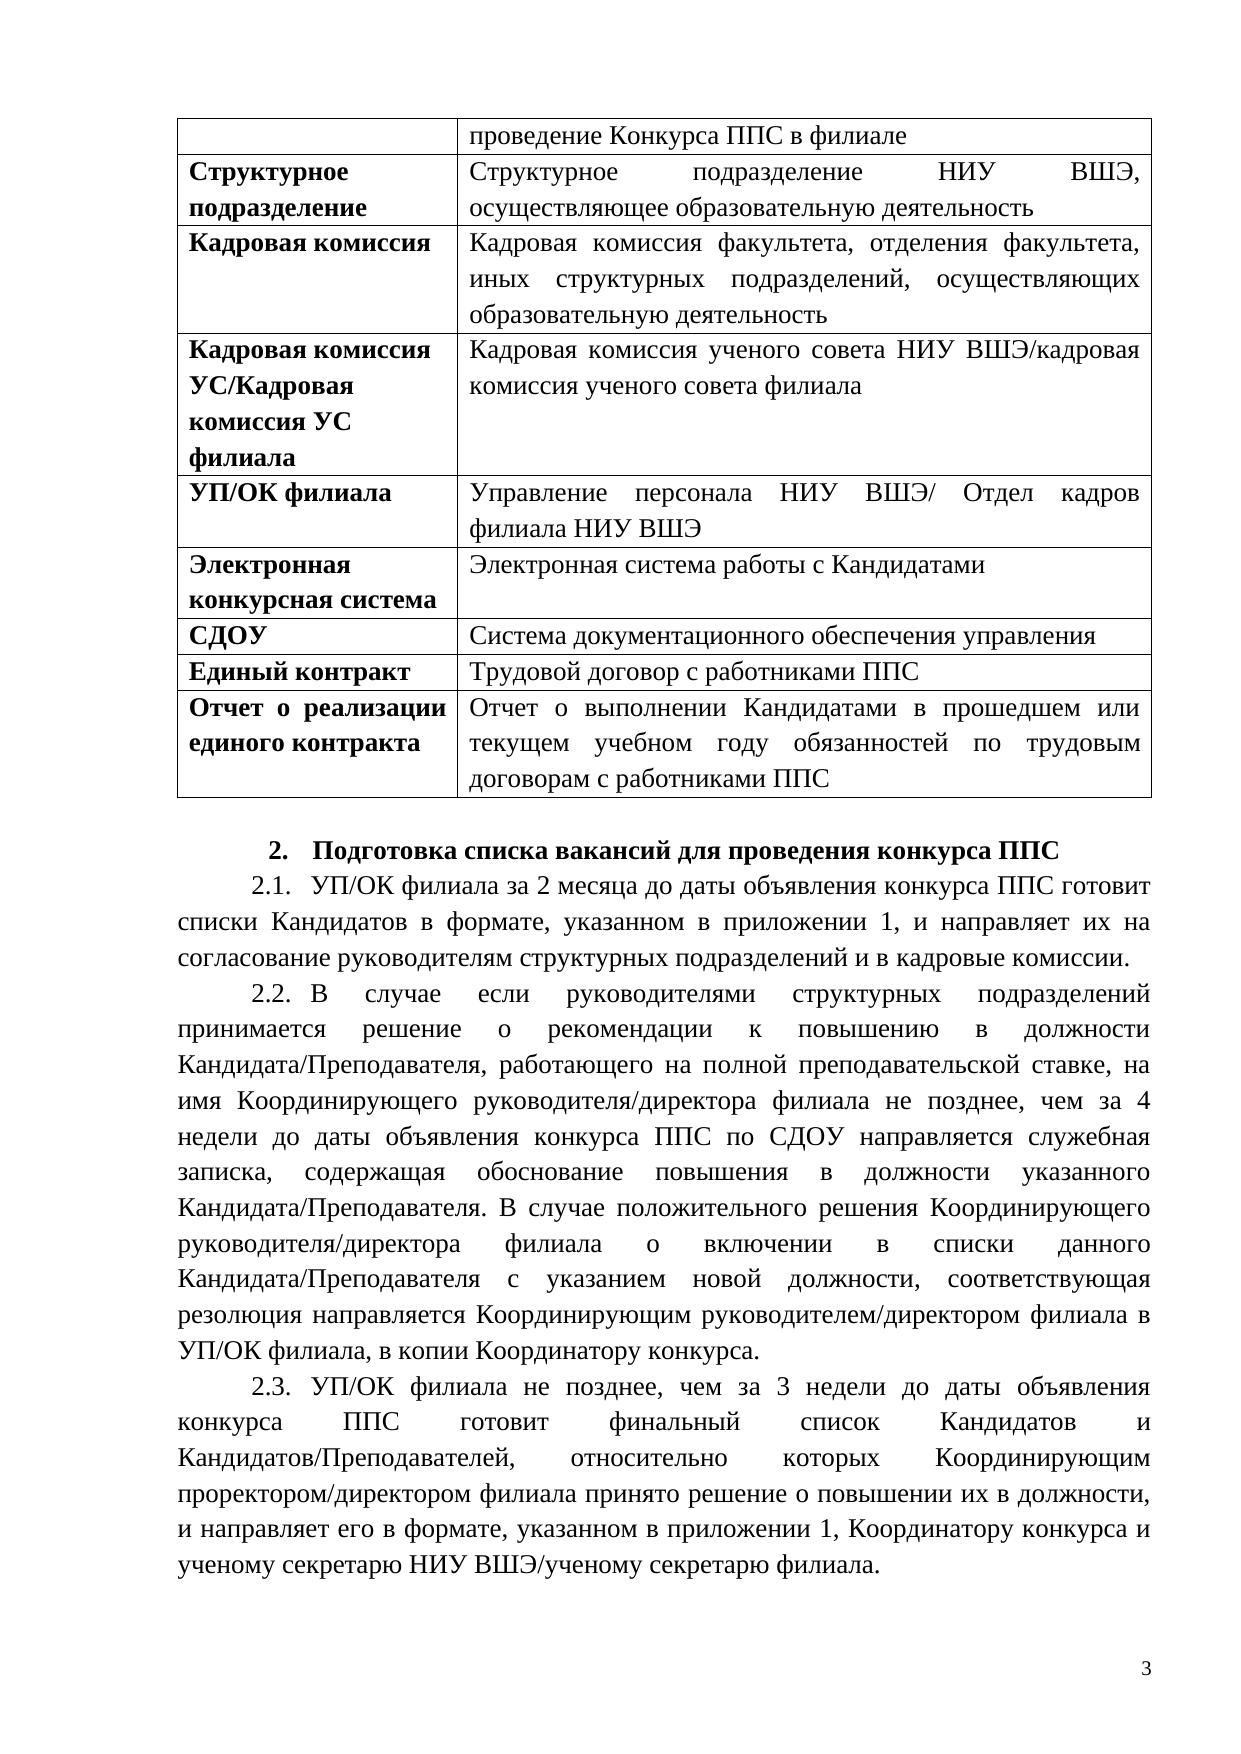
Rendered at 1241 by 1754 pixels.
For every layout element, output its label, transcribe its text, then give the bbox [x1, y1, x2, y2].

table_cell Кадровая комиссия ученого совета НИУ ВШЭ/кадровая комиссия ученого совета филиала [458, 334, 1151, 475]
table_cell Трудовой договор с работниками ППС [458, 655, 1151, 690]
table_cell Отчет о реализации единого контракта [178, 691, 457, 797]
table_cell Кадровая комиссия факультета, отделения факультета, иных структурных подразделений, осуществляющих образовательную деятельность [458, 226, 1151, 332]
table_cell СДОУ [178, 619, 457, 654]
list В случае если руководителями структурных подразделений принимается решение о рекомендации к повышению в должности Кандидата/Преподавателя, работающего на полной преподавательской ставке, на имя Координирующего руководителя/директора филиала не позднее, чем за 4 недели до даты объявления конкурса ППС по СДОУ направляется служебная записка, содержащая обоснование повышения в должности указанного Кандидата/Преподавателя. В случае положительного решения Координирующего руководителя/директора филиала о включении в списки данного Кандидата/Преподавателя с указанием новой должности, соответствующая резолюция направляется Координирующим руководителем/директором филиала в УП/ОК филиала, в копии Координатору конкурса. [177, 977, 1152, 1365]
list УП/ОК филиала за 2 месяца до даты объявления конкурса ППС готовит списки Кандидатов в формате, указанном в приложении 1, и направляет их на согласование руководителям структурных подразделений и в кадровые комиссии. [177, 869, 1152, 972]
table_cell Кадровая комиссия УС/Кадровая комиссия УС филиала [178, 334, 457, 475]
table_cell Структурное подразделение [178, 155, 457, 225]
table_cell Электронная система работы с Кандидатами [458, 548, 1151, 618]
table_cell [458, 119, 1151, 154]
table_cell Электронная конкурсная система [178, 548, 457, 618]
table_cell Система документационного обеспечения управления [458, 619, 1151, 654]
table_cell УП/ОК филиала [178, 476, 457, 547]
table_cell Структурное подразделение НИУ ВШЭ, осуществляющее образовательную деятельность [458, 155, 1151, 225]
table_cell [178, 119, 457, 154]
table_cell Отчет о выполнении Кандидатами в прошедшем или текущем учебном году обязанностей по трудовым договорам с работниками ППС [458, 691, 1151, 797]
list УП/ОК филиала не позднее, чем за 3 недели до даты объявления конкурса ППС готовит финальный список Кандидатов и Кандидатов/Преподавателей, относительно которых Координирующим проректором/директором филиала принято решение о повышении их в должности, и направляет его в формате, указанном в приложении 1, Координатору конкурса и ученому секретарю НИУ ВШЭ/ученому секретарю филиала. [177, 1370, 1152, 1579]
table_cell Единый контракт [178, 655, 457, 690]
list Подготовка списка вакансий для проведения конкурса ППС [177, 834, 1152, 865]
table_cell Управление персонала НИУ ВШЭ/ Отдел кадров филиала НИУ ВШЭ [458, 476, 1151, 547]
table_cell Кадровая комиссия [178, 226, 457, 332]
